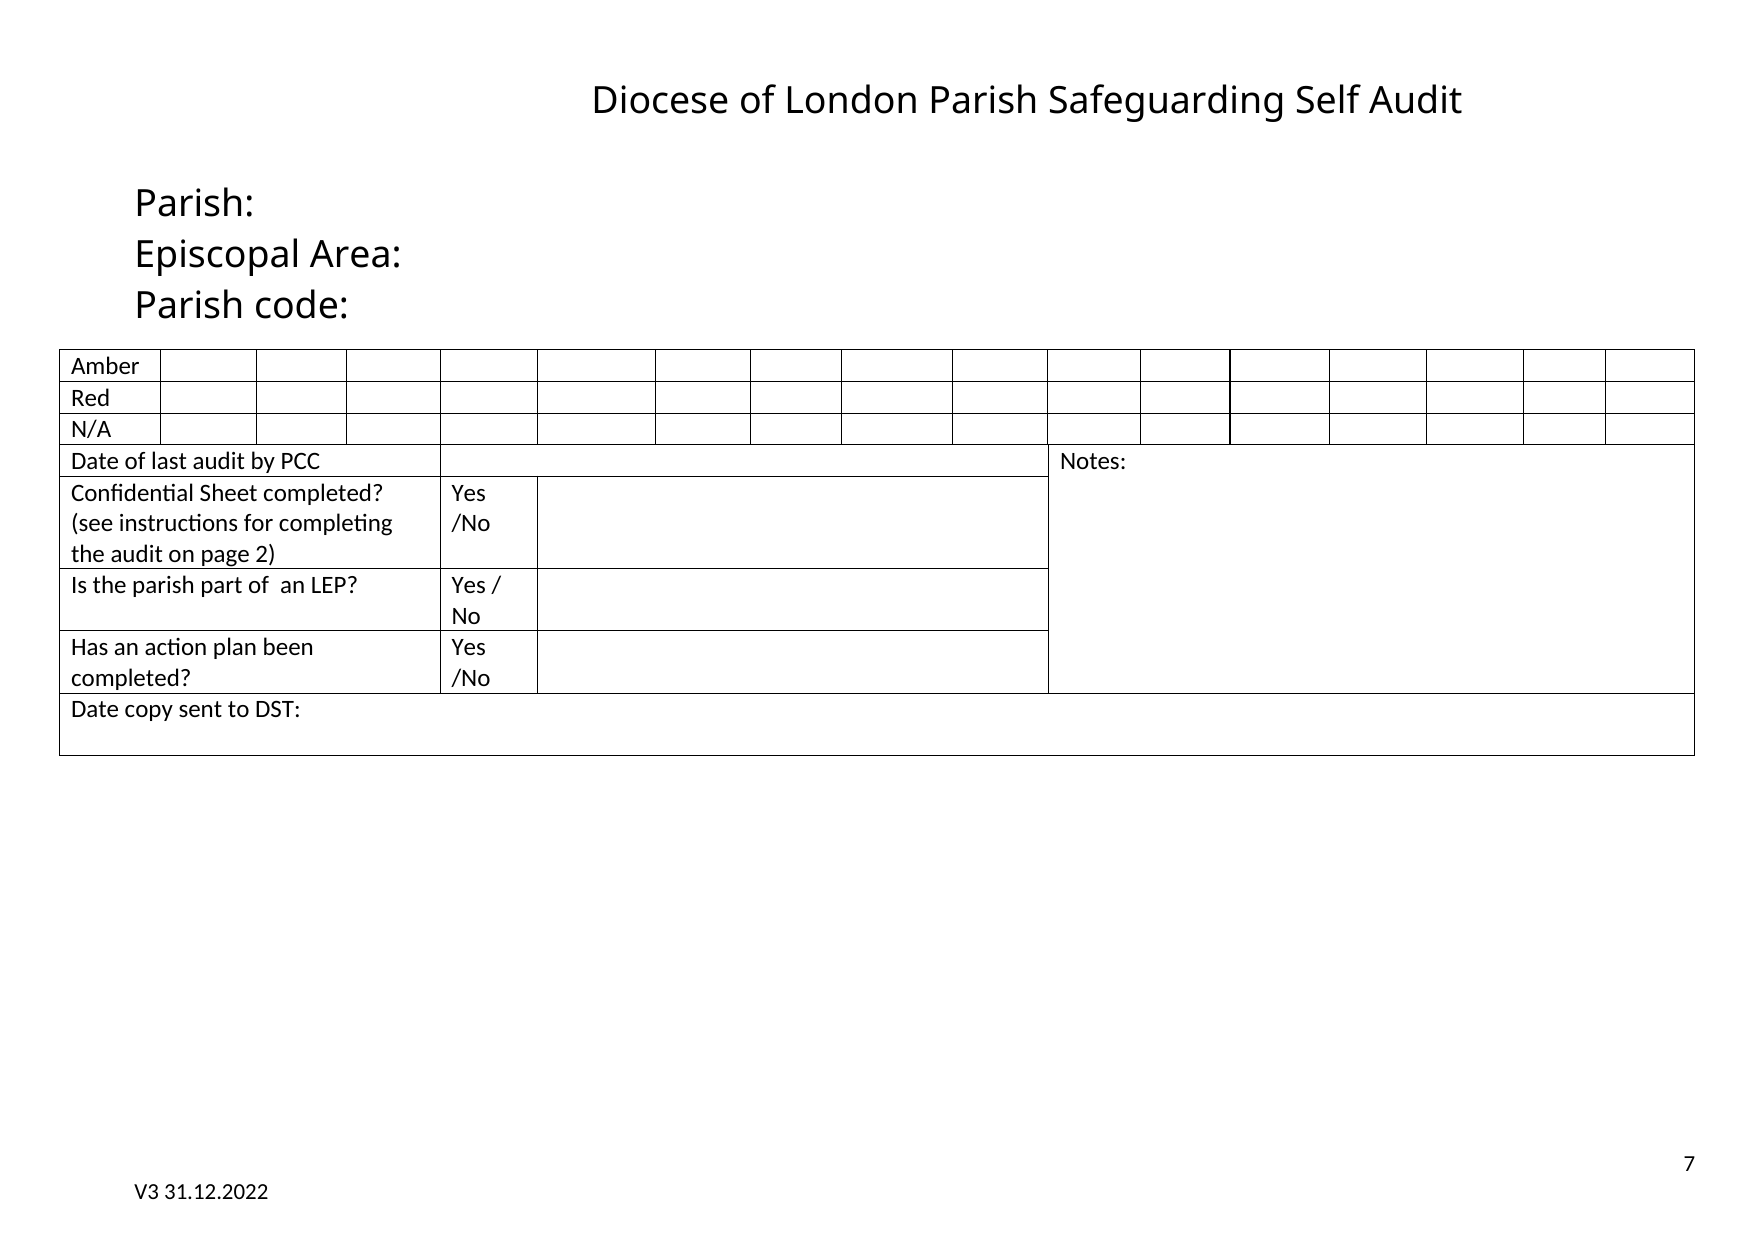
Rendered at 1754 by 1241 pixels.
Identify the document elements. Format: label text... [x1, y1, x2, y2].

table_cell [441, 382, 537, 412]
table_cell Is the parish part of an LEP? [60, 569, 440, 630]
table_cell [1606, 382, 1694, 412]
table_cell [953, 350, 1047, 381]
table_cell [953, 382, 1047, 412]
table_cell [538, 382, 655, 412]
table_cell [1048, 414, 1140, 444]
table_cell [538, 569, 1048, 630]
table_cell Date of last audit by PCC [60, 445, 440, 476]
table_cell [842, 382, 952, 412]
table_cell [751, 350, 841, 381]
table_cell [1524, 382, 1605, 412]
table_cell [347, 414, 440, 444]
table_cell [1606, 350, 1694, 381]
table_cell Notes: [1049, 445, 1694, 692]
table_cell [257, 350, 346, 381]
table_cell [953, 414, 1047, 444]
table_cell [1048, 382, 1140, 412]
table_cell [1048, 350, 1140, 381]
table_cell [161, 350, 256, 381]
table_cell [1141, 350, 1229, 381]
table_cell Yes / No [441, 569, 537, 630]
table_cell [347, 350, 440, 381]
table_cell [538, 477, 1048, 568]
table_cell [257, 382, 346, 412]
table_cell [441, 445, 1048, 476]
table_cell [1427, 414, 1523, 444]
table_cell [1231, 382, 1329, 412]
table_cell [161, 382, 256, 412]
table_cell [656, 350, 750, 381]
table_cell [842, 350, 952, 381]
table_cell Has an action plan been completed? [60, 631, 440, 692]
table_cell Yes /No [441, 631, 537, 692]
table_cell N/A [60, 414, 160, 444]
table_cell [1141, 382, 1229, 412]
table_cell [1231, 350, 1329, 381]
table_cell [1427, 382, 1523, 412]
table_cell [1231, 414, 1329, 444]
table_cell [538, 350, 655, 381]
table_cell [441, 414, 537, 444]
table_cell [441, 350, 537, 381]
table_cell [538, 631, 1048, 692]
table_cell [656, 414, 750, 444]
table_cell [1524, 414, 1605, 444]
table_cell [1141, 414, 1229, 444]
table_cell [161, 414, 256, 444]
table_cell Yes /No [441, 477, 537, 568]
table_cell Date copy sent to DST: [60, 694, 1694, 754]
table_cell Amber [60, 350, 160, 381]
table_cell [656, 382, 750, 412]
table_cell [751, 414, 841, 444]
table_cell [842, 414, 952, 444]
table_cell [1330, 382, 1426, 412]
table_cell Red [60, 382, 160, 412]
table_cell [1330, 414, 1426, 444]
table_cell [347, 382, 440, 412]
table_cell Confidential Sheet completed? (see instructions for completing the audit on page 2) [60, 477, 440, 568]
table_cell [1330, 350, 1426, 381]
table_cell [538, 414, 655, 444]
table_cell [1524, 350, 1605, 381]
table_cell [1606, 414, 1694, 444]
table_cell [1427, 350, 1523, 381]
table_cell [751, 382, 841, 412]
table_cell [257, 414, 346, 444]
